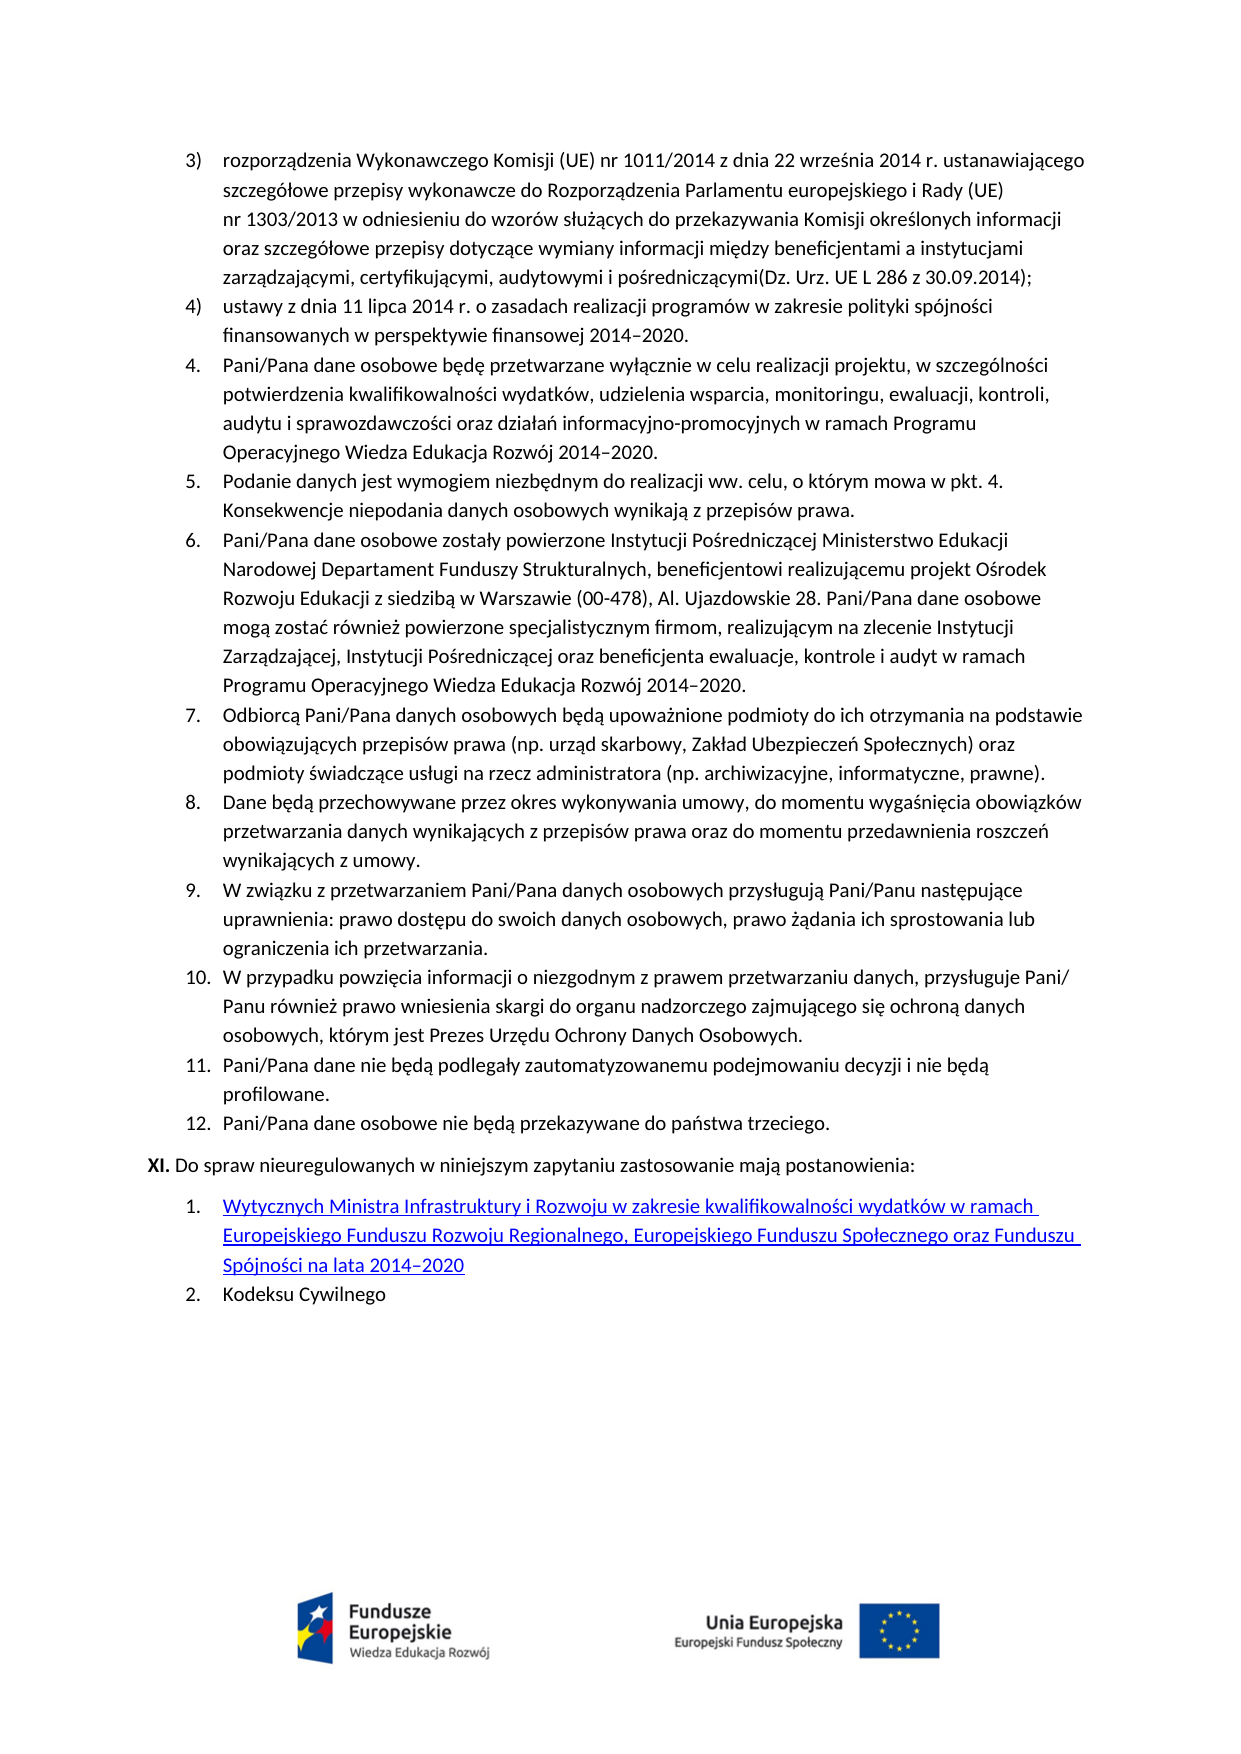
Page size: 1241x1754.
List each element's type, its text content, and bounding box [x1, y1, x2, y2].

text XI. Do spraw nieuregulowanych w niniejszym zapytaniu zastosowanie mają postanowienia: [148, 1152, 1093, 1177]
list Pani/Pana dane nie będą podlegały zautomatyzowanemu podejmowaniu decyzji i nie będą profilowane. [185, 1052, 1093, 1106]
list W przypadku powzięcia informacji o niezgodnym z prawem przetwarzaniu danych, przysługuje Pani/ Panu również prawo wniesienia skargi do organu nadzorczego zajmującego się ochroną danych osobowych, którym jest Prezes Urzędu Ochrony Danych Osobowych. [185, 964, 1093, 1048]
list Kodeksu Cywilnego [185, 1281, 1093, 1306]
list W związku z przetwarzaniem Pani/Pana danych osobowych przysługują Pani/Panu następujące uprawnienia: prawo dostępu do swoich danych osobowych, prawo żądania ich sprostowania lub ograniczenia ich przetwarzania. [185, 877, 1093, 961]
list rozporządzenia Wykonawczego Komisji (UE) nr 1011/2014 z dnia 22 września 2014 r. ustanawiającego szczegółowe przepisy wykonawcze do Rozporządzenia Parlamentu europejskiego i Rady (UE) nr 1303/2013 w odniesieniu do wzorów służących do przekazywania Komisji określonych informacji oraz szczegółowe przepisy dotyczące wymiany informacji między beneficjentami a instytucjami zarządzającymi, certyfikującymi, audytowymi i pośredniczącymi(Dz. Urz. UE L 286 z 30.09.2014); [185, 148, 1093, 290]
list ustawy z dnia 11 lipca 2014 r. o zasadach realizacji programów w zakresie polityki spójności finansowanych w perspektywie finansowej 2014–2020. [185, 293, 1093, 348]
list Pani/Pana dane osobowe zostały powierzone Instytucji Pośredniczącej Ministerstwo Edukacji Narodowej Departament Funduszy Strukturalnych, beneficjentowi realizującemu projekt Ośrodek Rozwoju Edukacji z siedzibą w Warszawie (00-478), Al. Ujazdowskie 28. Pani/Pana dane osobowe mogą zostać również powierzone specjalistycznym firmom, realizującym na zlecenie Instytucji Zarządzającej, Instytucji Pośredniczącej oraz beneficjenta ewaluacje, kontrole i audyt w ramach Programu Operacyjnego Wiedza Edukacja Rozwój 2014–2020. [185, 527, 1093, 698]
list Odbiorcą Pani/Pana danych osobowych będą upoważnione podmioty do ich otrzymania na podstawie obowiązujących przepisów prawa (np. urząd skarbowy, Zakład Ubezpieczeń Społecznych) oraz podmioty świadczące usługi na rzecz administratora (np. archiwizacyjne, informatyczne, prawne). [185, 702, 1093, 786]
picture [280, 1574, 961, 1681]
list Dane będą przechowywane przez okres wykonywania umowy, do momentu wygaśnięcia obowiązków przetwarzania danych wynikających z przepisów prawa oraz do momentu przedawnienia roszczeń wynikających z umowy. [185, 789, 1093, 873]
list Podanie danych jest wymogiem niezbędnym do realizacji ww. celu, o którym mowa w pkt. 4. Konsekwencje niepodania danych osobowych wynikają z przepisów prawa. [185, 468, 1093, 523]
list Wytycznych Ministra Infrastruktury i Rozwoju w zakresie kwalifikowalności wydatków w ramach Europejskiego Funduszu Rozwoju Regionalnego, Europejskiego Funduszu Społecznego oraz Funduszu Spójności na lata 2014–2020 [185, 1193, 1093, 1277]
list Pani/Pana dane osobowe nie będą przekazywane do państwa trzeciego. [185, 1110, 1093, 1136]
list Pani/Pana dane osobowe będę przetwarzane wyłącznie w celu realizacji projektu, w szczególności potwierdzenia kwalifikowalności wydatków, udzielenia wsparcia, monitoringu, ewaluacji, kontroli, audytu i sprawozdawczości oraz działań informacyjno-promocyjnych w ramach Programu Operacyjnego Wiedza Edukacja Rozwój 2014–2020. [185, 352, 1093, 465]
